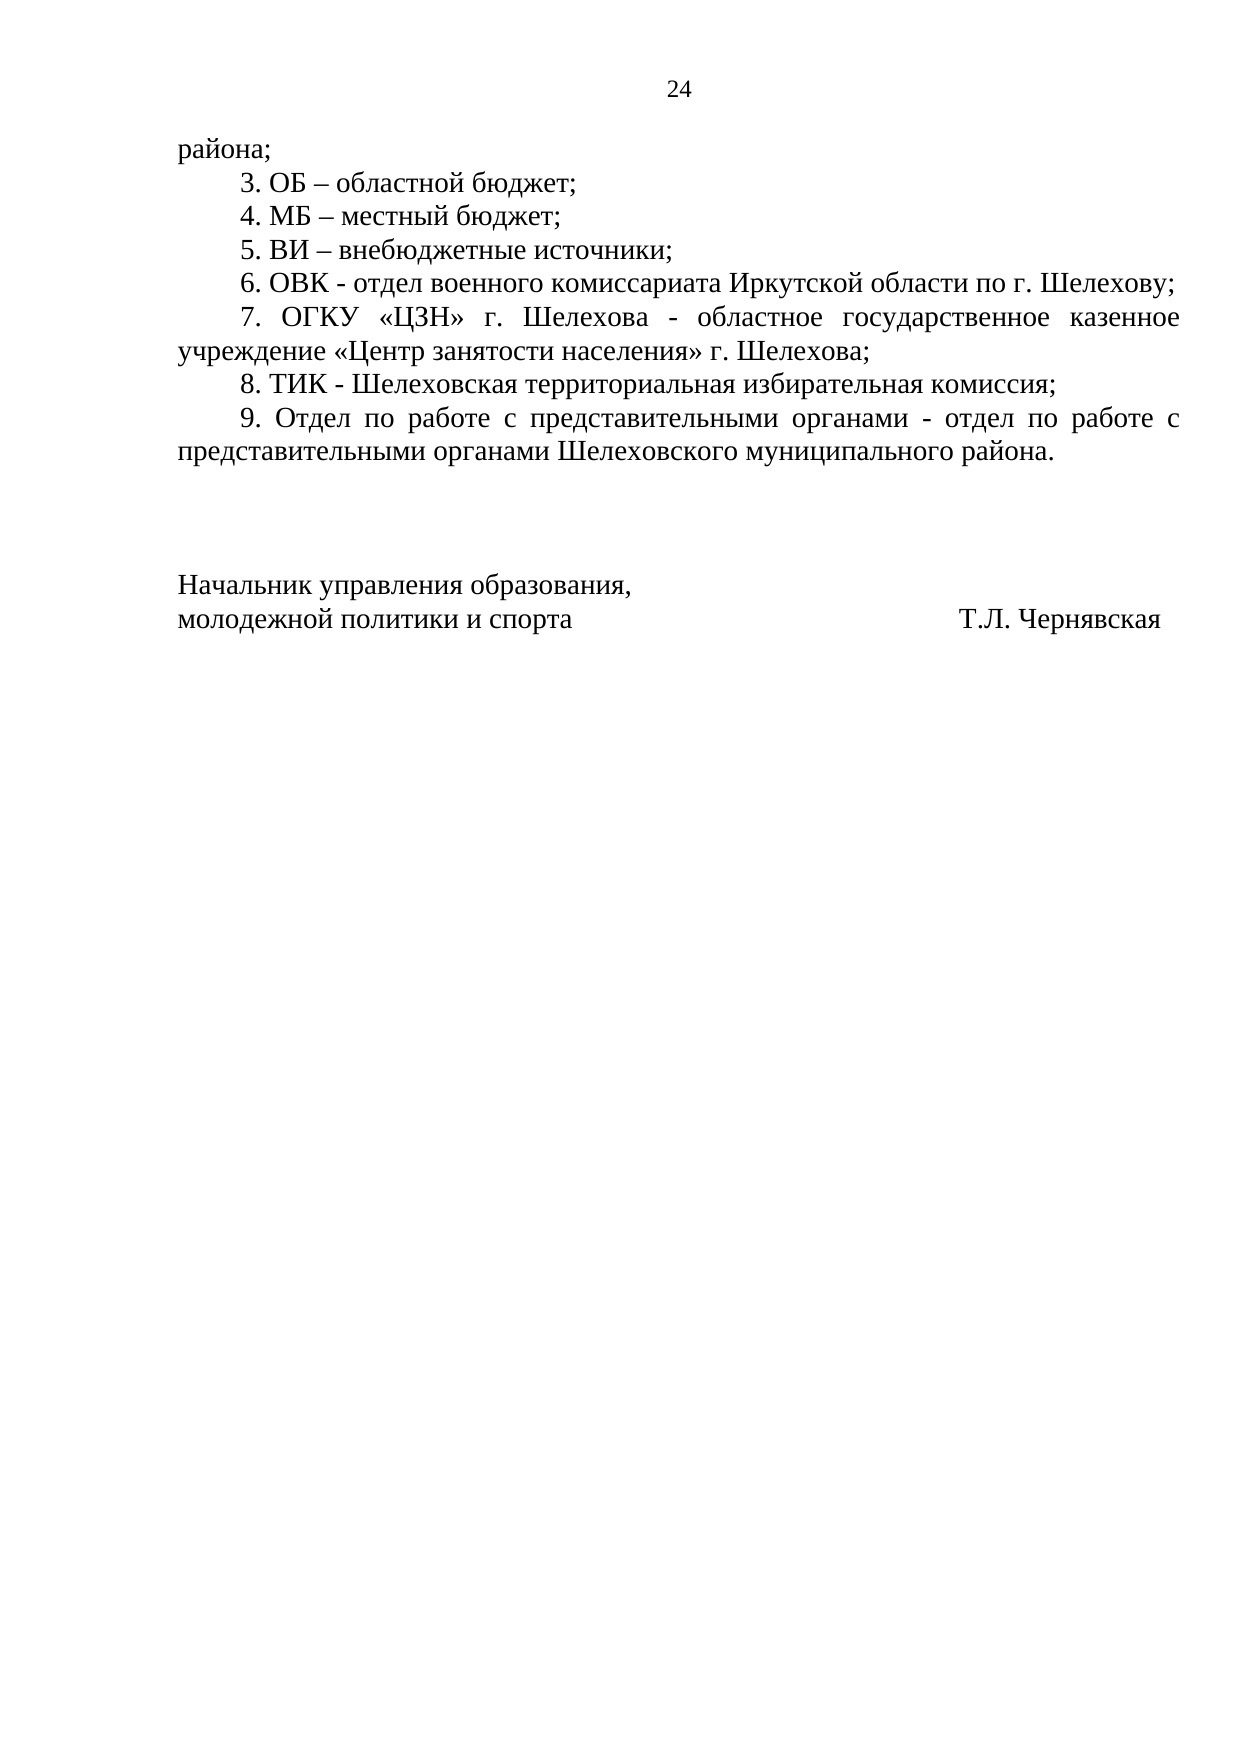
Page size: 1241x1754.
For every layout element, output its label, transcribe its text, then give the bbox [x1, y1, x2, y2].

text 5. ВИ – внебюджетные источники; [177, 232, 1181, 266]
text Начальник управления образования, [177, 567, 1181, 601]
text 7. ОГКУ «ЦЗН» г. Шелехова - областное государственное казенное учреждение «Центр занятости населения» г. Шелехова; [177, 299, 1181, 366]
text молодежной политики и спорта Т.Л. Чернявская [177, 601, 1181, 634]
text 8. ТИК - Шелеховская территориальная избирательная комиссия; [177, 366, 1181, 400]
text 3. ОБ – областной бюджет; [177, 165, 1181, 198]
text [177, 131, 1181, 165]
text 9. Отдел по работе с представительными органами - отдел по работе с представительными органами Шелеховского муниципального района. [177, 400, 1181, 467]
text 6. ОВК - отдел военного комиссариата Иркутской области по г. Шелехову; [177, 266, 1181, 299]
text 4. МБ – местный бюджет; [177, 198, 1181, 232]
